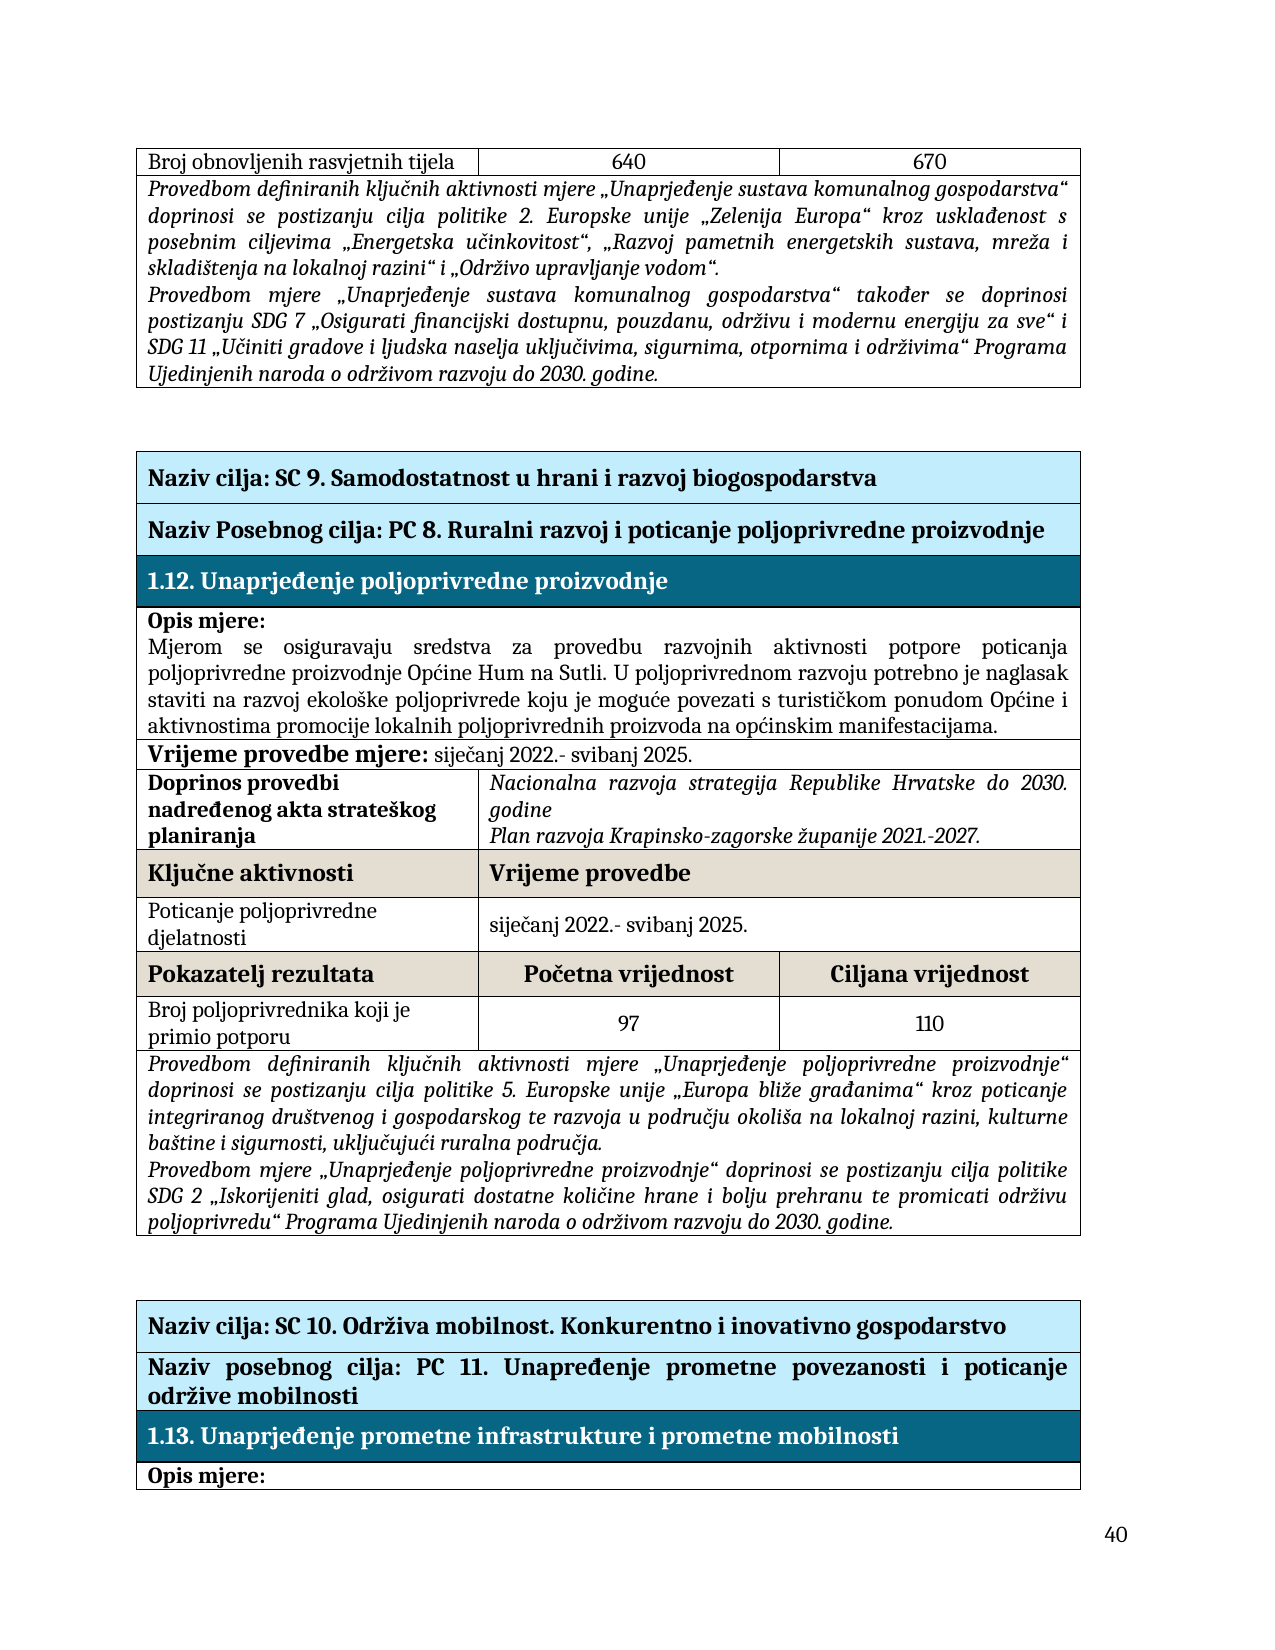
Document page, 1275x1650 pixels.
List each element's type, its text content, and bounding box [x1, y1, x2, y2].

table_cell 670 [780, 149, 1080, 175]
table_cell Broj obnovljenih rasvjetnih tijela [137, 149, 478, 175]
table_cell 1.13. Unaprjeđenje prometne infrastrukture i prometne mobilnosti [137, 1411, 1080, 1461]
table_cell Naziv posebnog cilja: PC 11. Unapređenje prometne povezanosti i poticanje održive mobilnosti [137, 1353, 1080, 1410]
table_cell Naziv Posebnog cilja: PC 8. Ruralni razvoj i poticanje poljoprivredne proizvodnje [137, 504, 1080, 555]
table_cell 110 [780, 997, 1080, 1050]
table_cell Vrijeme provedbe mjere: siječanj 2022.- svibanj 2025. [137, 740, 1080, 769]
table_cell Vrijeme provedbe [479, 850, 1080, 897]
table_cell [137, 1463, 1080, 1489]
table_cell Početna vrijednost [479, 952, 779, 996]
table_cell Broj poljoprivrednika koji je primio potporu [137, 997, 478, 1050]
table_cell 97 [479, 997, 779, 1050]
table_cell Ciljana vrijednost [780, 952, 1080, 996]
table_cell 1.12. Unaprjeđenje poljoprivredne proizvodnje [137, 556, 1080, 606]
table_cell Provedbom definiranih ključnih aktivnosti mjere „Unaprjeđenje sustava komunalnog gospodarstva“ doprinosi se postizanju cilja politike 2. Europske unije „Zelenija Europa“ kroz usklađenost s posebnim ciljevima „Energetska učinkovitost“, „Razvoj pametnih energetskih sustava, mreža i skladištenja na lokalnoj razini“ i „Održivo upravljanje vodom“. Provedbom mjere „Unaprjeđenje sustava komunalnog gospodarstva“ također se doprinosi postizanju SDG 7 „Osigurati financijski dostupnu, pouzdanu, održivu i modernu energiju za sve“ i SDG 11 „Učiniti gradove i ljudska naselja uključivima, sigurnima, otpornima i održivima“ Programa Ujedinjenih naroda o održivom razvoju do 2030. godine. [137, 176, 1080, 387]
table_header Naziv cilja: SC 9. Samodostatnost u hrani i razvoj biogospodarstva [137, 452, 1080, 503]
table_cell Pokazatelj rezultata [137, 952, 478, 996]
table_cell 640 [479, 149, 779, 175]
table_header Naziv cilja: SC 10. Održiva mobilnost. Konkurentno i inovativno gospodarstvo [137, 1301, 1080, 1352]
table_cell Poticanje poljoprivredne djelatnosti [137, 898, 478, 951]
table_cell Nacionalna razvoja strategija Republike Hrvatske do 2030. godine Plan razvoja Krapinsko-zagorske županije 2021.-2027. [479, 770, 1080, 849]
table_cell Opis mjere: Mjerom se osiguravaju sredstva za provedbu razvojnih aktivnosti potpore poticanja poljoprivredne proizvodnje Općine Hum na Sutli. U poljoprivrednom razvoju potrebno je naglasak staviti na razvoj ekološke poljoprivrede koju je moguće povezati s turističkom ponudom Općine i aktivnostima promocije lokalnih poljoprivrednih proizvoda na općinskim manifestacijama. [137, 608, 1080, 739]
table_cell Doprinos provedbi nadređenog akta strateškog planiranja [137, 770, 478, 849]
table_cell siječanj 2022.- svibanj 2025. [479, 898, 1080, 951]
table_cell Provedbom definiranih ključnih aktivnosti mjere „Unaprjeđenje poljoprivredne proizvodnje“ doprinosi se postizanju cilja politike 5. Europske unije „Europa bliže građanima“ kroz poticanje integriranog društvenog i gospodarskog te razvoja u području okoliša na lokalnoj razini, kulturne baštine i sigurnosti, uključujući ruralna područja. Provedbom mjere „Unaprjeđenje poljoprivredne proizvodnje“ doprinosi se postizanju cilja politike SDG 2 „Iskorijeniti glad, osigurati dostatne količine hrane i bolju prehranu te promicati održivu poljoprivredu“ Programa Ujedinjenih naroda o održivom razvoju do 2030. godine. [137, 1051, 1080, 1235]
table_cell Ključne aktivnosti [137, 850, 478, 897]
